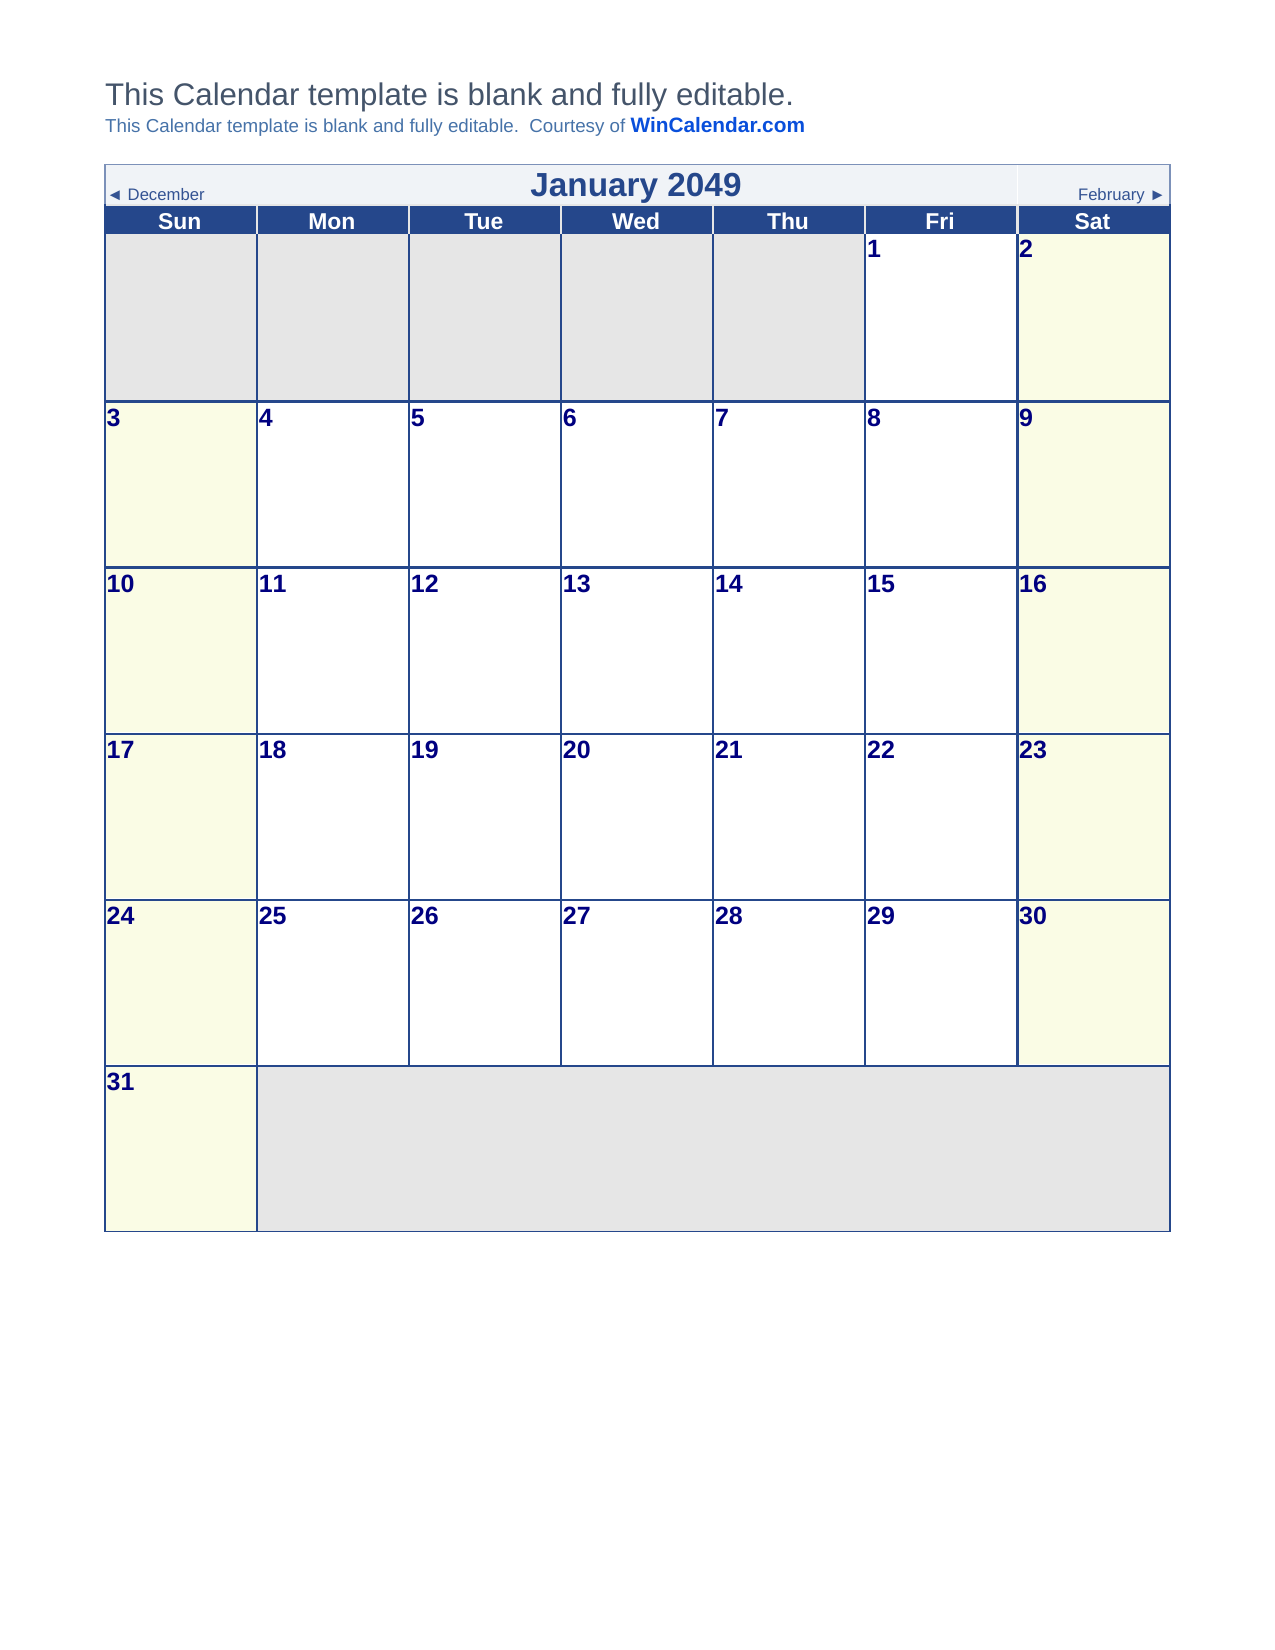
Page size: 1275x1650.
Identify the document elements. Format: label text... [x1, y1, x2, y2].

table_header February ► [1018, 165, 1169, 204]
table_cell [714, 234, 864, 400]
table_cell [258, 1067, 1169, 1231]
table_cell 24 [106, 901, 256, 1064]
table_cell 10 [106, 569, 256, 732]
table_cell [258, 234, 408, 400]
table_cell 19 [410, 735, 560, 898]
table_cell 4 [258, 403, 408, 566]
table_cell Wed [562, 206, 712, 234]
table_cell 23 [1019, 735, 1169, 898]
table_cell 3 [106, 403, 256, 566]
table_cell 17 [106, 735, 256, 898]
table_cell 29 [866, 901, 1016, 1064]
table_cell 20 [562, 735, 712, 898]
table_cell 7 [714, 403, 864, 566]
table_cell 11 [258, 569, 408, 732]
table_cell 27 [562, 901, 712, 1064]
table_cell 26 [410, 901, 560, 1064]
text This Calendar template is blank and fully editable. This Calendar template is blank and fully editable. Courtesy of WinCalendar.com [105, 76, 1170, 164]
table_cell 1 [866, 234, 1016, 400]
table_header ◄ December [106, 165, 257, 204]
table_cell 31 [106, 1067, 256, 1231]
table_cell [106, 234, 256, 400]
table_cell 30 [1019, 901, 1169, 1064]
table_cell Sat [1019, 206, 1169, 234]
table_cell 14 [714, 569, 864, 732]
table_cell 16 [1019, 569, 1169, 732]
table_cell Mon [258, 206, 408, 234]
table_cell 15 [866, 569, 1016, 732]
table_header January 2049 [257, 165, 1017, 204]
table_cell Fri [866, 206, 1016, 234]
table_cell 9 [1019, 403, 1169, 566]
table_cell 6 [562, 403, 712, 566]
table_cell [410, 234, 560, 400]
table_cell 13 [562, 569, 712, 732]
table_cell 21 [714, 735, 864, 898]
table_cell [562, 234, 712, 400]
table_cell 25 [258, 901, 408, 1064]
table_cell 5 [410, 403, 560, 566]
table_cell Sun [106, 206, 256, 234]
table_cell 12 [410, 569, 560, 732]
table_cell 18 [258, 735, 408, 898]
table_cell Tue [410, 206, 560, 234]
table_cell 8 [866, 403, 1016, 566]
table_cell 28 [714, 901, 864, 1064]
table_cell Thu [714, 206, 864, 234]
table_cell 22 [866, 735, 1016, 898]
table_cell 2 [1019, 234, 1169, 400]
